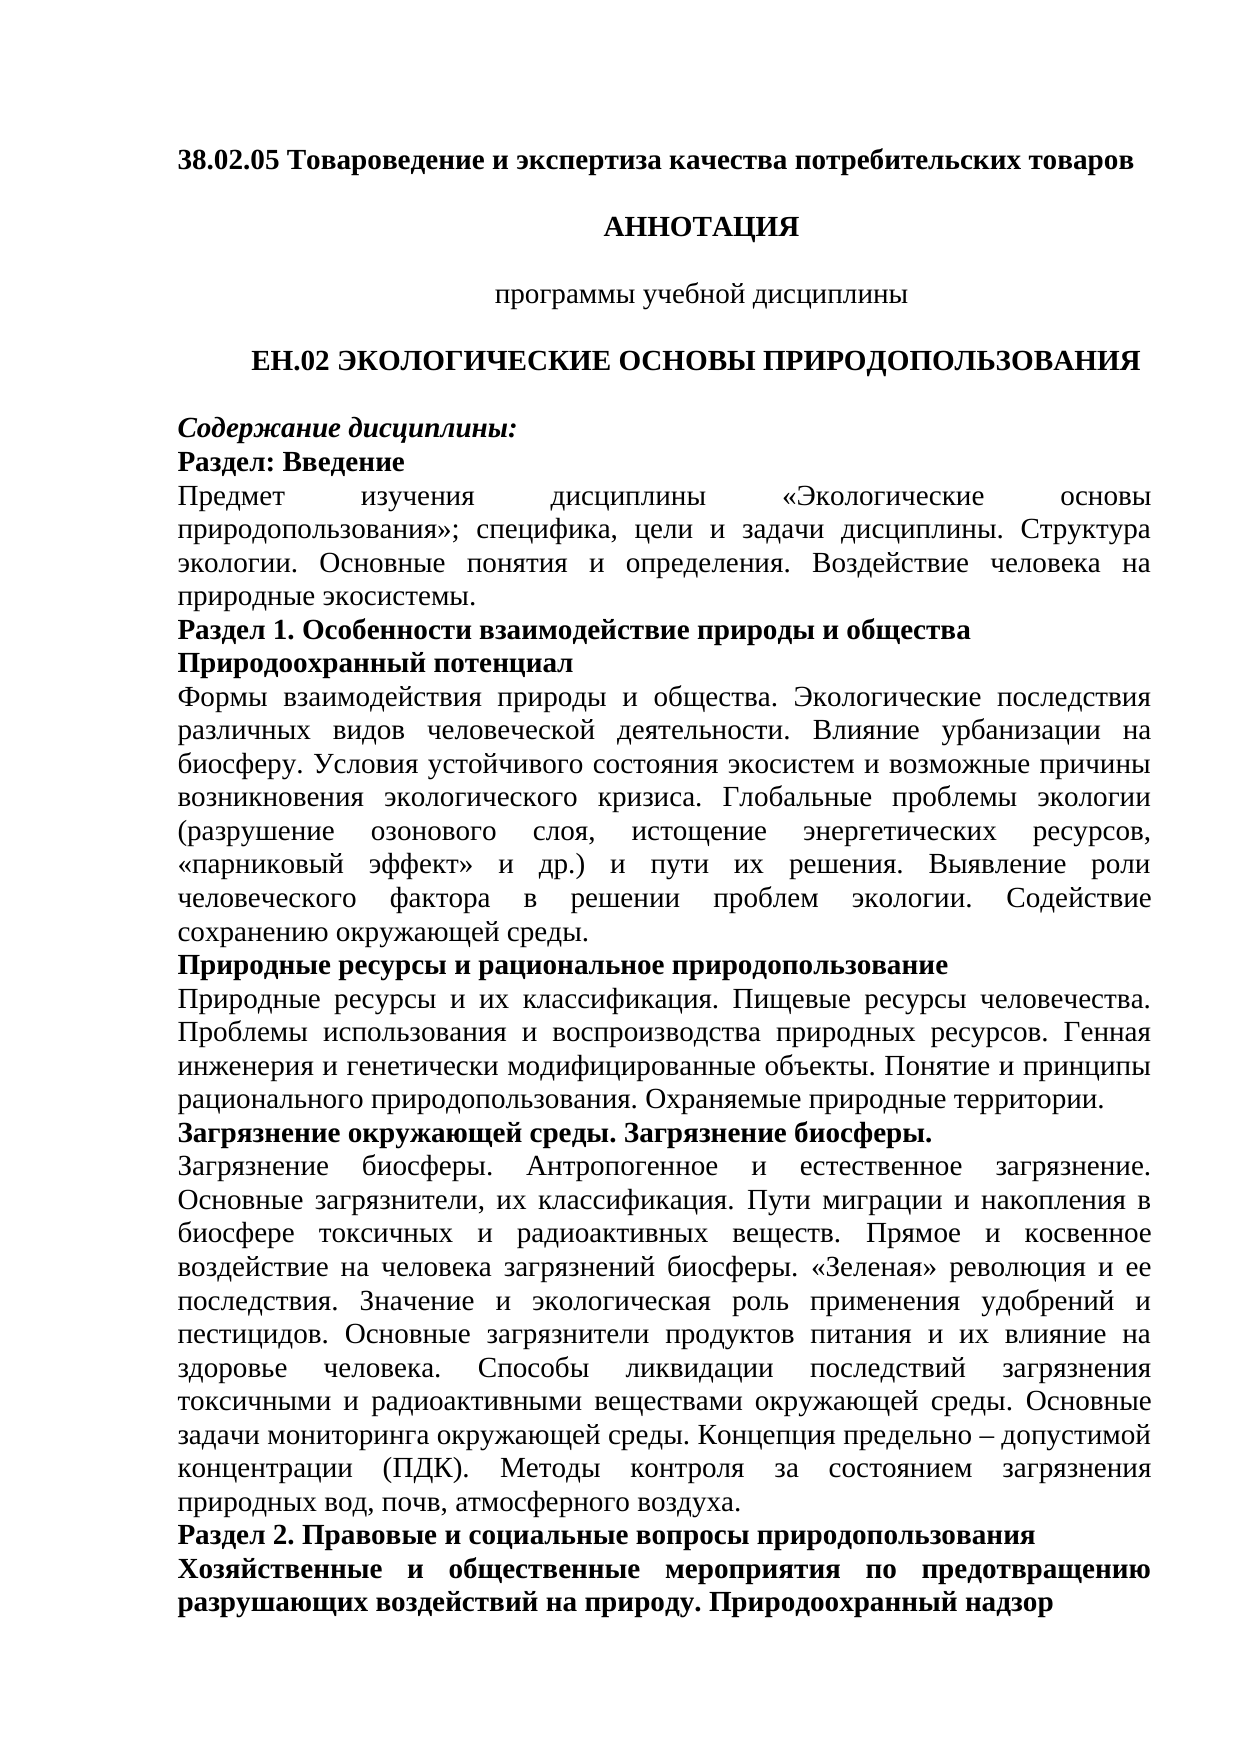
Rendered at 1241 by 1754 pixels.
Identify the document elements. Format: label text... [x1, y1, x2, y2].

text Хозяйственные и общественные мероприятия по предотвращению разрушающих воздействий на природу. Природоохранный надзор [177, 1551, 1152, 1618]
text 38.02.05 Товароведение и экспертиза качества потребительских товаров [177, 142, 1152, 176]
text Раздел 2. Правовые и социальные вопросы природопользования [177, 1517, 1152, 1551]
text Раздел: Введение [177, 444, 1152, 478]
text программы учебной дисциплины [177, 276, 1152, 310]
text Загрязнение биосферы. Антропогенное и естественное загрязнение. Основные загрязнители, их классификация. Пути миграции и накопления в биосфере токсичных и радиоактивных веществ. Прямое и косвенное воздействие на человека загрязнений биосферы. «Зеленая» революция и ее последствия. Значение и экологическая роль применения удобрений и пестицидов. Основные загрязнители продуктов питания и их влияние на здоровье человека. Способы ликвидации последствий загрязнения токсичными и радиоактивными веществами окружающей среды. Основные задачи мониторинга окружающей среды. Концепция предельно – допустимой концентрации (ПДК). Методы контроля за состоянием загрязнения природных вод, почв, атмосферного воздуха. [177, 1148, 1152, 1517]
text Природоохранный потенциал [177, 645, 1152, 679]
text Формы взаимодействия природы и общества. Экологические последствия различных видов человеческой деятельности. Влияние урбанизации на биосферу. Условия устойчивого состояния экосистем и возможные причины возникновения экологического кризиса. Глобальные проблемы экологии (разрушение озонового слоя, истощение энергетических ресурсов, «парниковый эффект» и др.) и пути их решения. Выявление роли человеческого фактора в решении проблем экологии. Содействие сохранению окружающей среды. [177, 679, 1152, 947]
text Загрязнение окружающей среды. Загрязнение биосферы. [177, 1115, 1152, 1148]
text Раздел 1. Особенности взаимодействие природы и общества [177, 612, 1152, 645]
text ЕН.02 ЭКОЛОГИЧЕСКИЕ ОСНОВЫ ПРИРОДОПОЛЬЗОВАНИЯ [177, 343, 1152, 377]
text Природные ресурсы и их классификация. Пищевые ресурсы человечества. Проблемы использования и воспроизводства природных ресурсов. Генная инженерия и генетически модифицированные объекты. Понятие и принципы рационального природопользования. Охраняемые природные территории. [177, 981, 1152, 1115]
text АННОТАЦИЯ [177, 209, 1152, 243]
text Предмет изучения дисциплины «Экологические основы природопользования»; специфика, цели и задачи дисциплины. Структура экологии. Основные понятия и определения. Воздействие человека на природные экосистемы. [177, 478, 1152, 612]
text Содержание дисциплины: [177, 411, 1152, 444]
text Природные ресурсы и рациональное природопользование [177, 947, 1152, 981]
